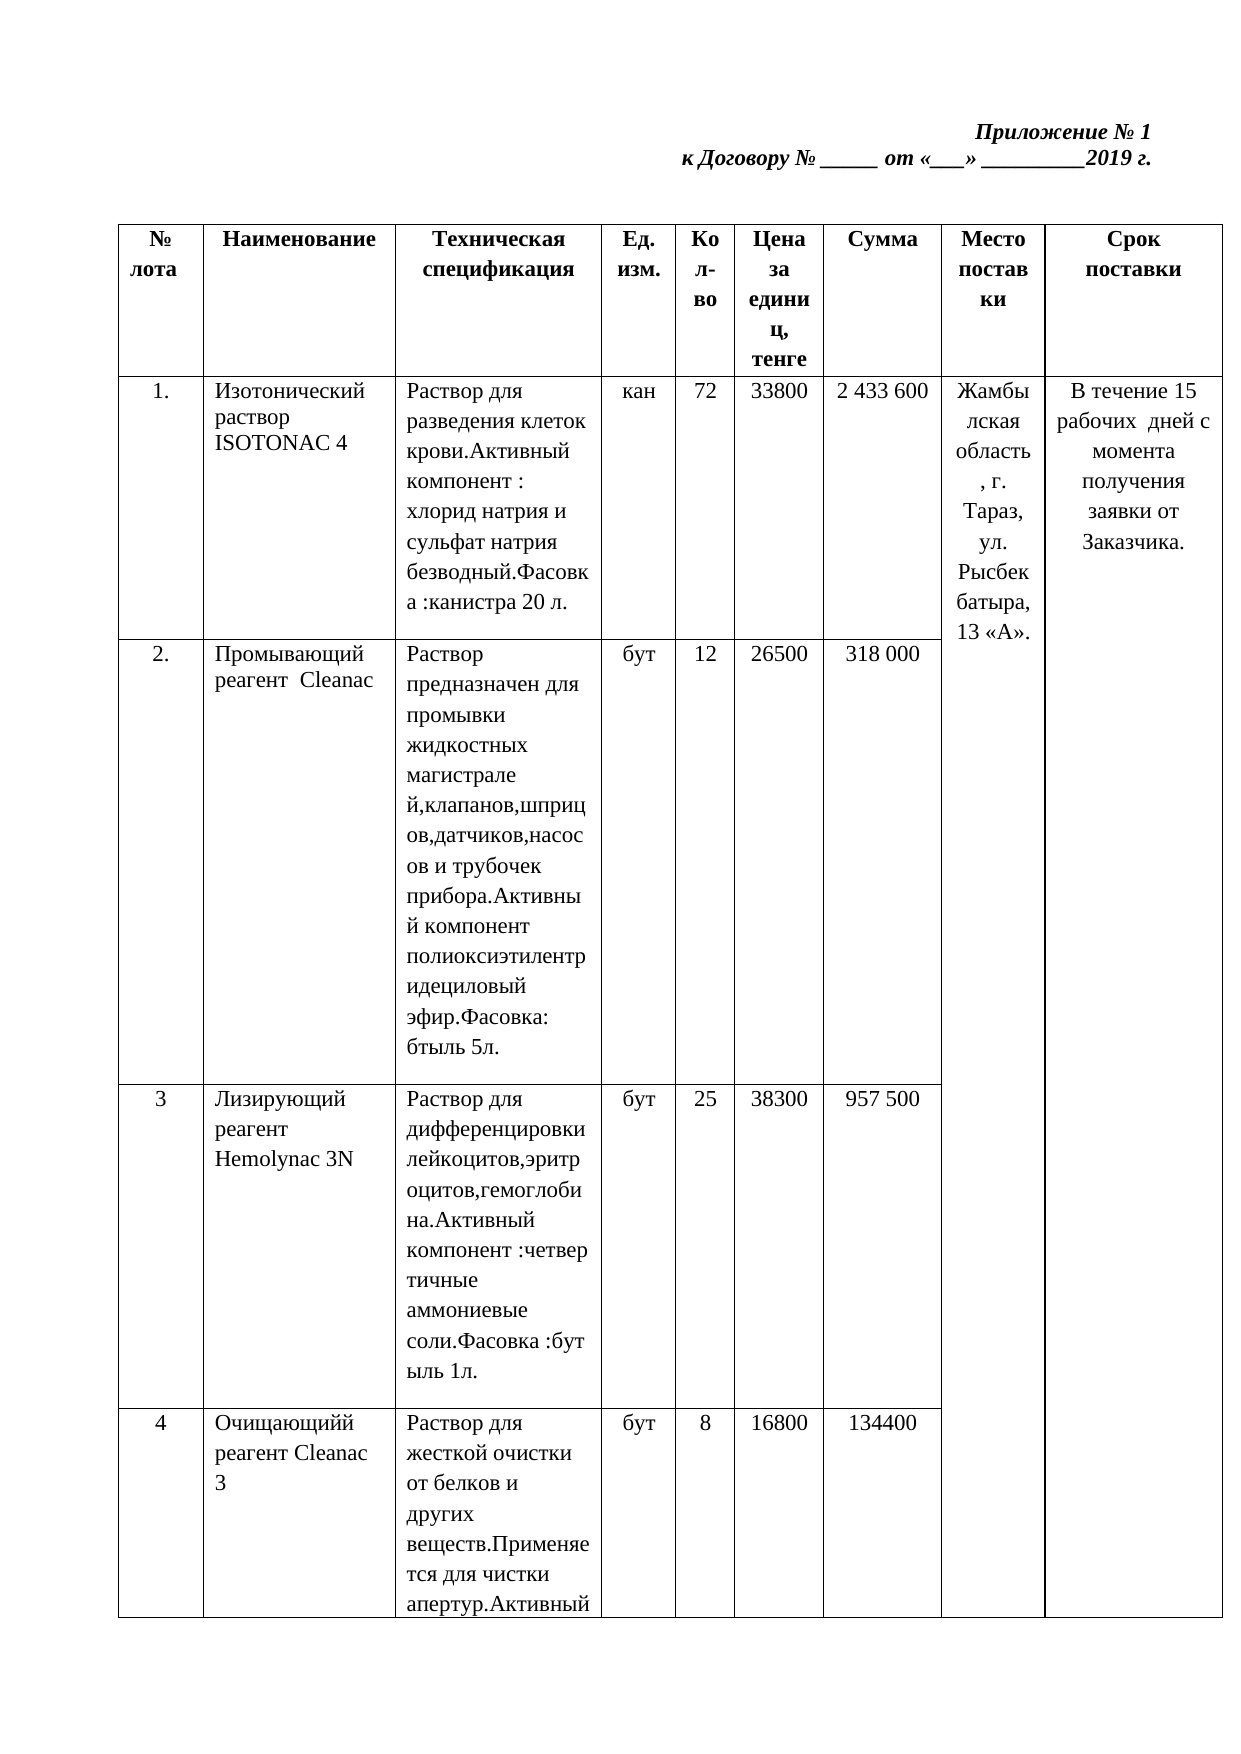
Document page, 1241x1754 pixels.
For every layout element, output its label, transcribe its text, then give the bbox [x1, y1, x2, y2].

table_header Цена за единиц, тенге [735, 225, 823, 376]
table_header Техническая спецификация [396, 225, 601, 376]
table_cell В течение 15 рабочих дней с момента получения заявки от Заказчика. [1046, 377, 1222, 1617]
table_cell бут [602, 640, 675, 1084]
table_cell Раствор для дифференцировки лейкоцитов,эритроцитов,гемоглобина.Активный компонент :четвертичные аммониевые соли.Фасовка :бутыль 1л. [396, 1085, 601, 1408]
table_cell 26500 [735, 640, 823, 1084]
table_cell бут [602, 1085, 675, 1408]
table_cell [204, 1409, 395, 1617]
table_cell Лизирующий реагент Hemolynac 3N [204, 1085, 395, 1408]
table_cell Изотонический раствор ISOTONAC 4 [204, 377, 395, 639]
table_header № лота [119, 225, 203, 376]
table_cell 957 500 [824, 1085, 941, 1408]
table_cell Промывающий реагент Cleanac [204, 640, 395, 1084]
table_cell 1. [119, 377, 203, 639]
table_cell 134400 [824, 1409, 941, 1617]
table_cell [396, 1409, 601, 1617]
table_header Место поставки [942, 225, 1044, 376]
table_cell 33800 [735, 377, 823, 639]
table_cell 318 000 [824, 640, 941, 1084]
table_cell 25 [676, 1085, 734, 1408]
table_header Сумма [824, 225, 941, 376]
table_cell 2 433 600 [824, 377, 941, 639]
table_header Срок поставки [1046, 225, 1222, 376]
table_cell 72 [676, 377, 734, 639]
table_cell Раствор для разведения клеток крови.Активный компонент : хлорид натрия и сульфат натрия безводный.Фасовка :канистра 20 л. [396, 377, 601, 639]
table_header Ед. изм. [602, 225, 675, 376]
table_cell 38300 [735, 1085, 823, 1408]
table_cell Раствор предназначен для промывки жидкостных магистралей,клапанов,шприцов,датчиков,насосов и трубочек прибора.Активный компонент полиоксиэтилентридециловый эфир.Фасовка: бтыль 5л. [396, 640, 601, 1084]
table_cell 2. [119, 640, 203, 1084]
table_cell Жамбылская область , г. Тараз, ул. Рысбек батыра, 13 «А». [942, 377, 1044, 1617]
table_cell 8 [676, 1409, 734, 1617]
table_cell 4 [119, 1409, 203, 1617]
table_header Кол-во [676, 225, 734, 376]
table_cell бут [602, 1409, 675, 1617]
table_header Наименование [204, 225, 395, 376]
text Приложение № 1 [177, 118, 1152, 144]
table_cell кан [602, 377, 675, 639]
table_cell 3 [119, 1085, 203, 1408]
table_cell 12 [676, 640, 734, 1084]
text к Договору № _____ от «___» _________2019 г. [177, 144, 1152, 171]
table_cell 16800 [735, 1409, 823, 1617]
